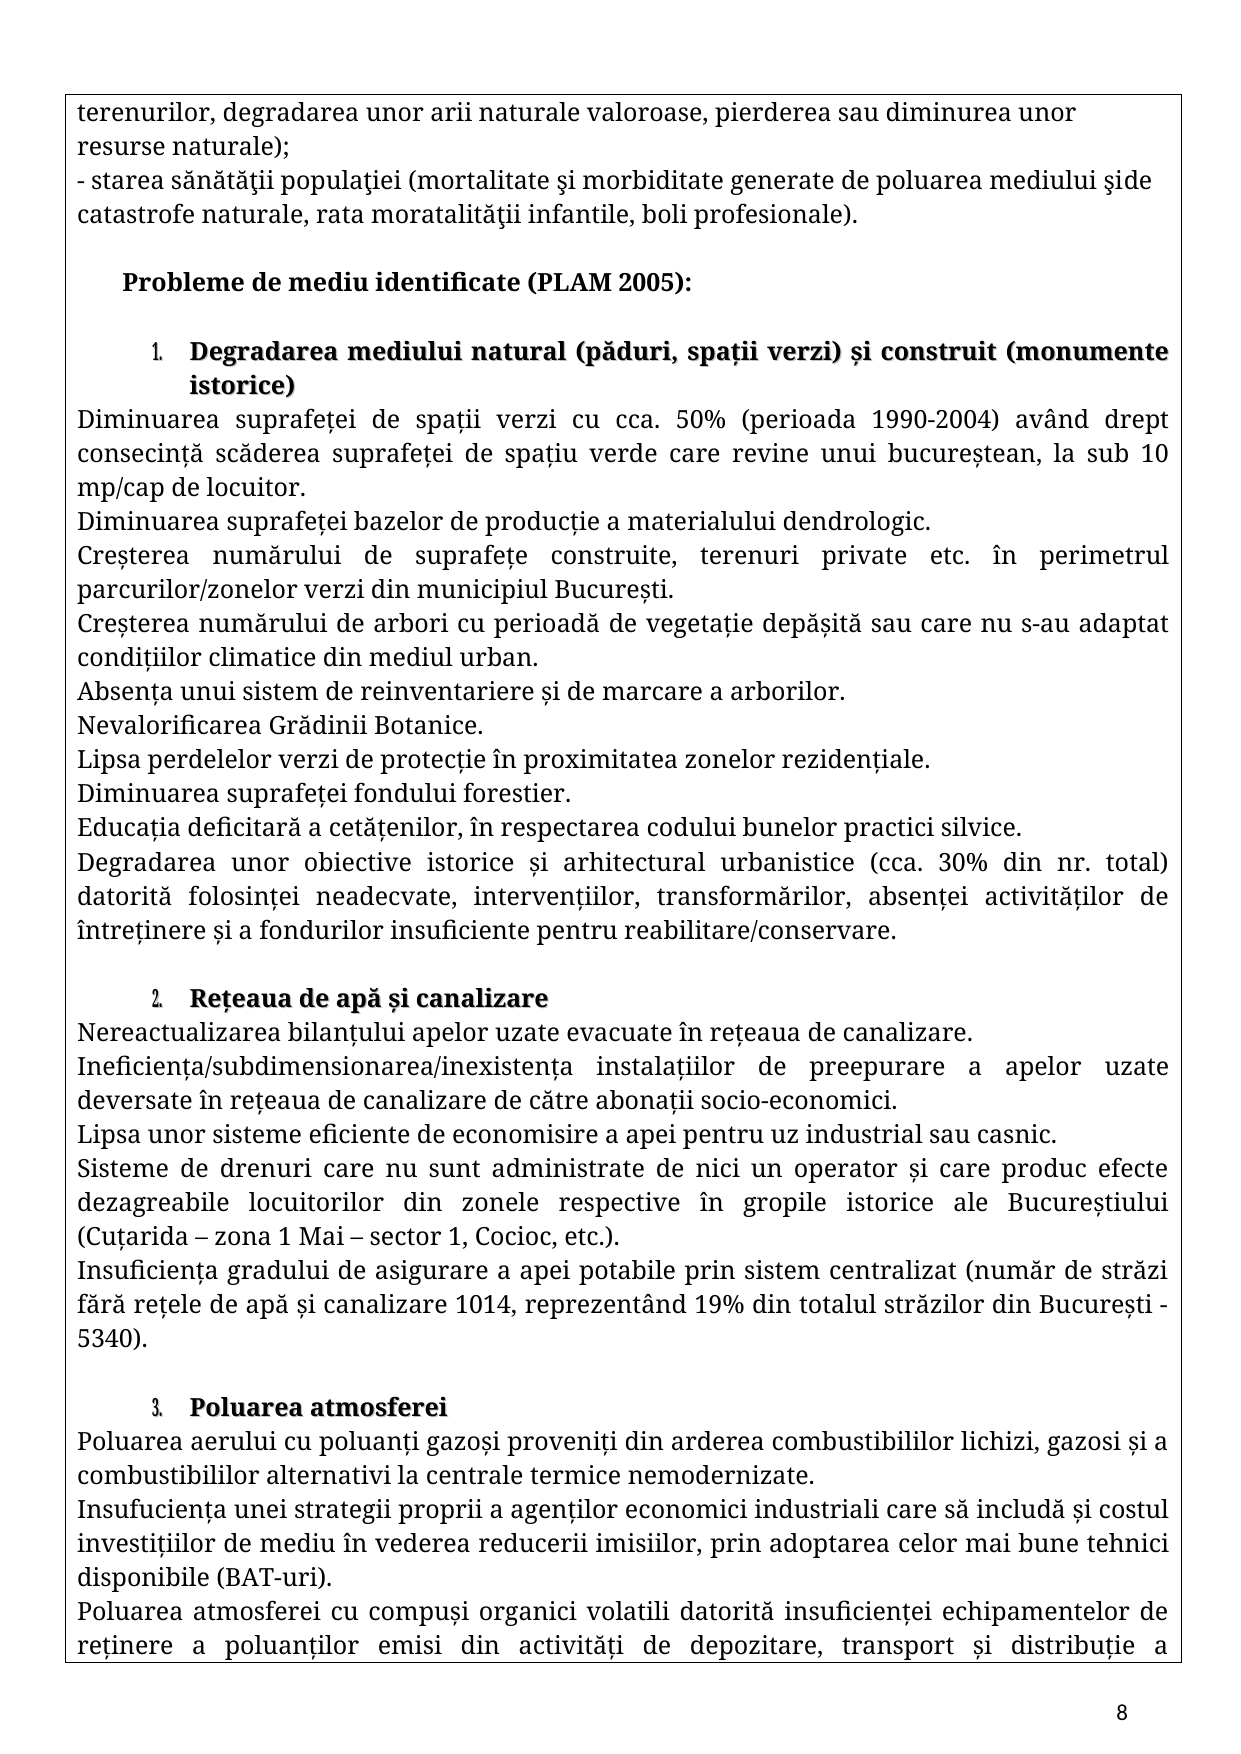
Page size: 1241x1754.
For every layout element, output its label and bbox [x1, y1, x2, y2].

table_cell [66, 95, 1181, 1662]
